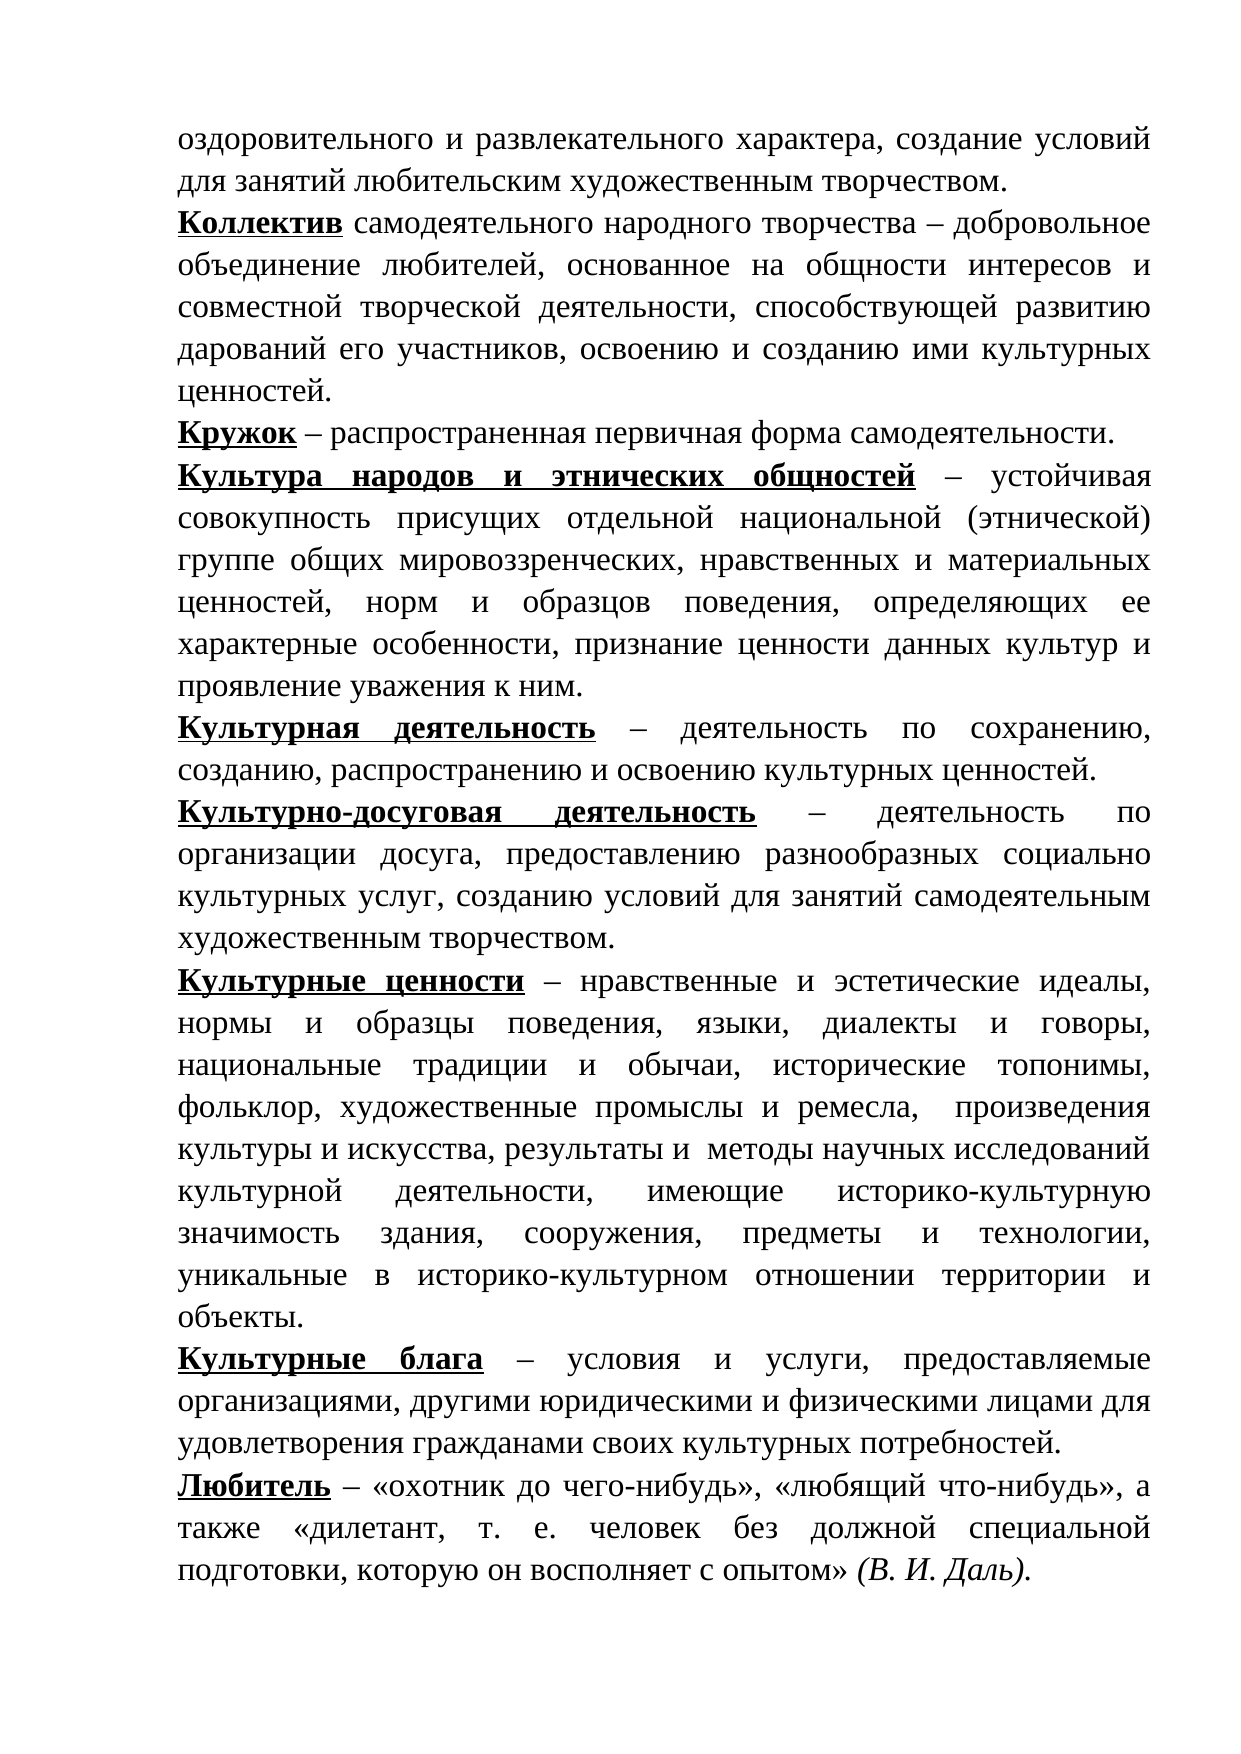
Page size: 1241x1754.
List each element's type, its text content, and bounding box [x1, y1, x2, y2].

text Кружок – распространенная первичная форма самодеятельности. [177, 413, 1152, 451]
text Культурные ценности – нравственные и эстетические идеалы, нормы и образцы поведения, языки, диалекты и говоры, национальные традиции и обычаи, исторические топонимы, фольклор, художественные промыслы и ремесла, произведения культуры и искусства, результаты и методы научных исследований культурной деятельности, имеющие историко-культурную значимость здания, сооружения, предметы и технологии, уникальные в историко-культурном отношении территории и объекты. [177, 960, 1152, 1335]
text Культура народов и этнических общностей – устойчивая совокупность присущих отдельной национальной (этнической) группе общих мировоззренческих, нравственных и материальных ценностей, норм и образцов поведения, определяющих ее характерные особенности, признание ценности данных культур и проявление уважения к ним. [177, 455, 1152, 703]
text Коллектив самодеятельного народного творчества – добровольное объединение любителей, основанное на общности интересов и совместной творческой деятельности, способствующей развитию дарований его участников, освоению и созданию ими культурных ценностей. [177, 202, 1152, 409]
text Культурная деятельность – деятельность по сохранению, созданию, распространению и освоению культурных ценностей. [177, 707, 1152, 788]
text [177, 118, 1152, 198]
text Любитель – «охотник до чего-нибудь», «любящий что-нибудь», а также «дилетант, т. е. человек без должной специальной подготовки, которую он восполняет с опытом» (В. И. Даль). [177, 1465, 1152, 1587]
text Культурно-досуговая деятельность – деятельность по организации досуга, предоставлению разнообразных социально культурных услуг, созданию условий для занятий самодеятельным художественным творчеством. [177, 791, 1152, 956]
text Культурные блага – условия и услуги, предоставляемые организациями, другими юридическими и физическими лицами для удовлетворения гражданами своих культурных потребностей. [177, 1338, 1152, 1461]
